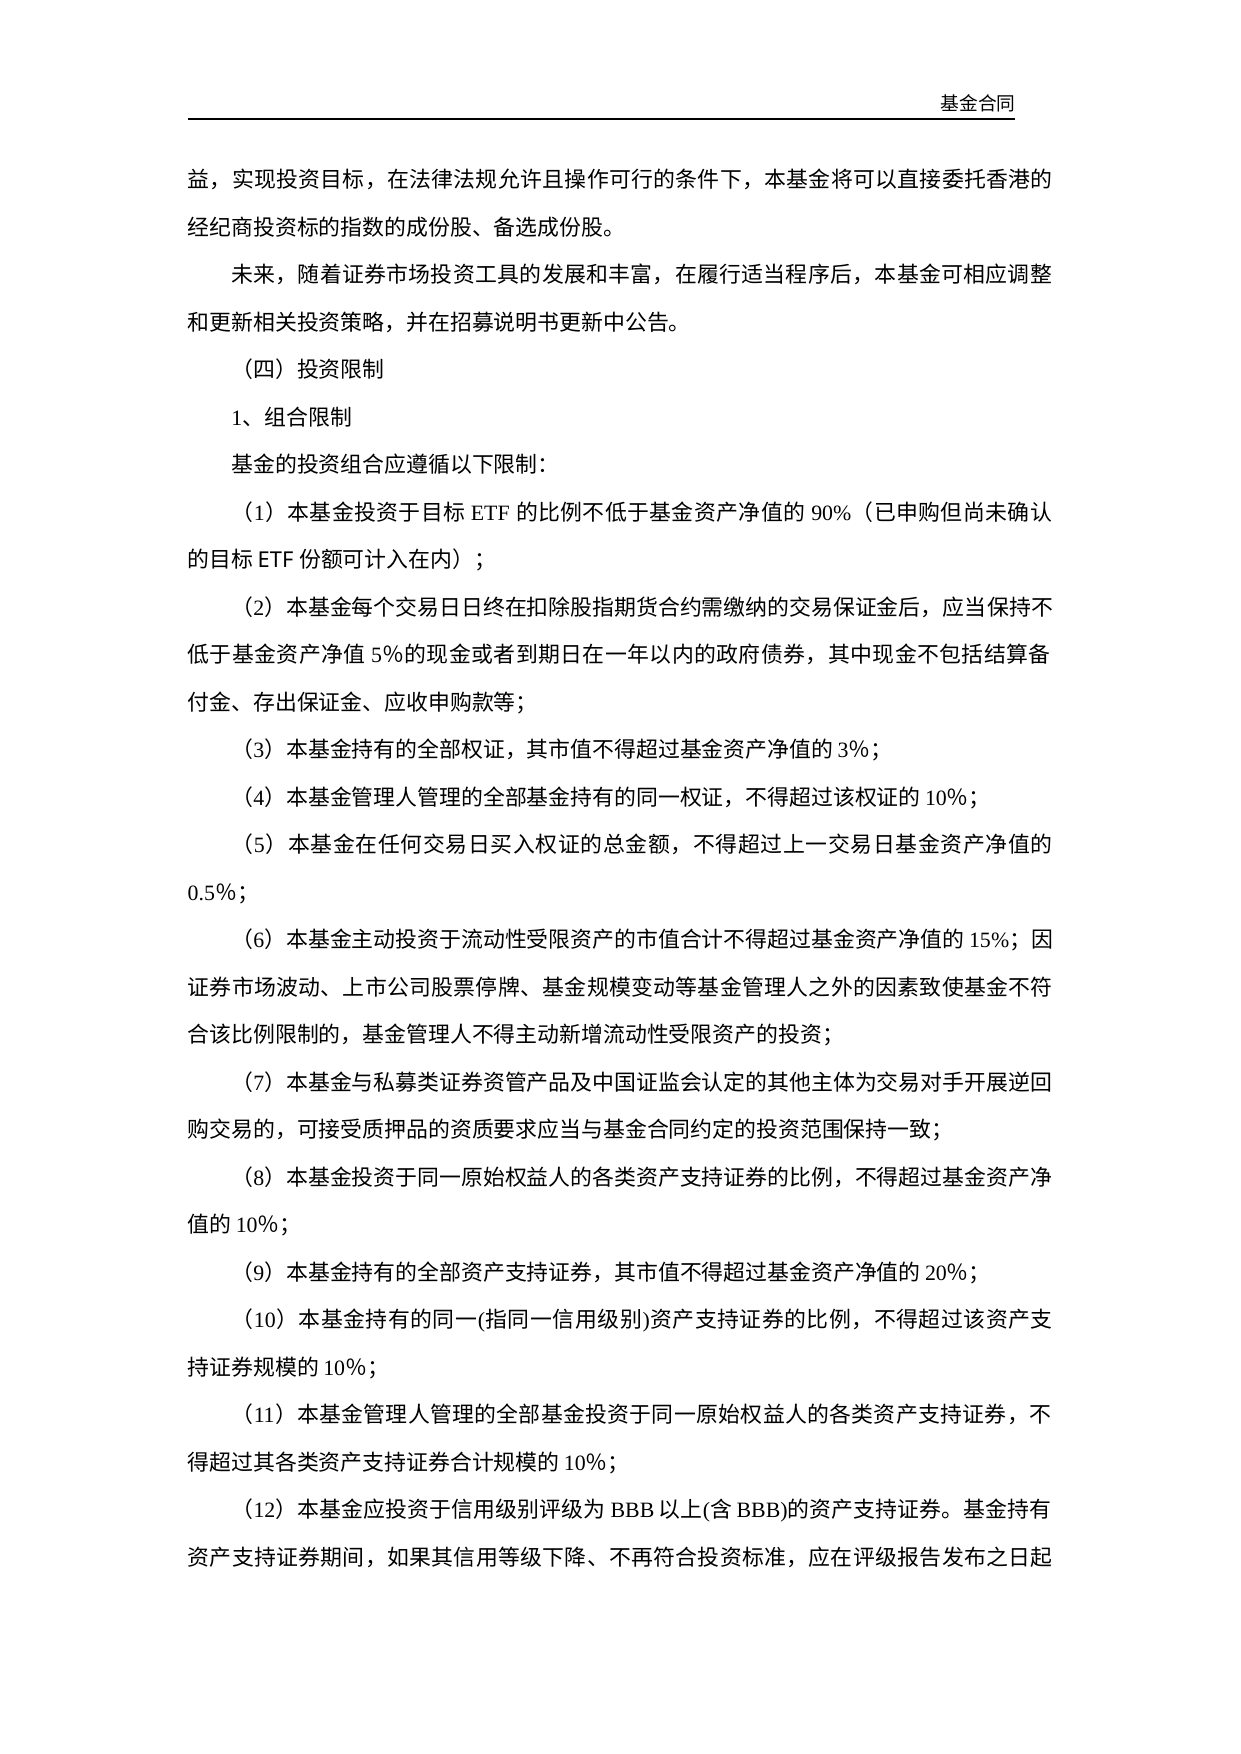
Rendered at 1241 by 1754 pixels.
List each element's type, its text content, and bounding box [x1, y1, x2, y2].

text （5）本基金在任何交易日买入权证的总金额，不得超过上一交易日基金资产净值的0.5％； [187, 827, 1053, 906]
text （10）本基金持有的同一(指同一信用级别)资产支持证券的比例，不得超过该资产支持证券规模的10％； [187, 1302, 1053, 1381]
text （四）投资限制 [187, 352, 1053, 384]
text 1、组合限制 [187, 399, 1053, 431]
text （9）本基金持有的全部资产支持证券，其市值不得超过基金资产净值的20％； [187, 1254, 1053, 1286]
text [187, 1492, 1053, 1571]
text （11）本基金管理人管理的全部基金投资于同一原始权益人的各类资产支持证券，不得超过其各类资产支持证券合计规模的10％； [187, 1397, 1053, 1476]
text 基金的投资组合应遵循以下限制： [187, 447, 1053, 479]
text （6）本基金主动投资于流动性受限资产的市值合计不得超过基金资产净值的15%；因证券市场波动、上市公司股票停牌、基金规模变动等基金管理人之外的因素致使基金不符合该比例限制的，基金管理人不得主动新增流动性受限资产的投资； [187, 922, 1053, 1049]
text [187, 162, 1053, 241]
text （1）本基金投资于目标ETF 的比例不低于基金资产净值的90%（已申购但尚未确认的目标ETF 份额可计入在内）； [187, 494, 1053, 574]
text （7）本基金与私募类证券资管产品及中国证监会认定的其他主体为交易对手开展逆回购交易的，可接受质押品的资质要求应当与基金合同约定的投资范围保持一致； [187, 1064, 1053, 1144]
text （8）本基金投资于同一原始权益人的各类资产支持证券的比例，不得超过基金资产净值的10％； [187, 1159, 1053, 1239]
text （4）本基金管理人管理的全部基金持有的同一权证，不得超过该权证的10％； [187, 779, 1053, 811]
text （3）本基金持有的全部权证，其市值不得超过基金资产净值的3％； [187, 732, 1053, 764]
text （2）本基金每个交易日日终在扣除股指期货合约需缴纳的交易保证金后，应当保持不低于基金资产净值5％的现金或者到期日在一年以内的政府债券，其中现金不包括结算备付金、存出保证金、应收申购款等； [187, 589, 1053, 716]
text 未来，随着证券市场投资工具的发展和丰富，在履行适当程序后，本基金可相应调整和更新相关投资策略，并在招募说明书更新中公告。 [187, 257, 1053, 336]
